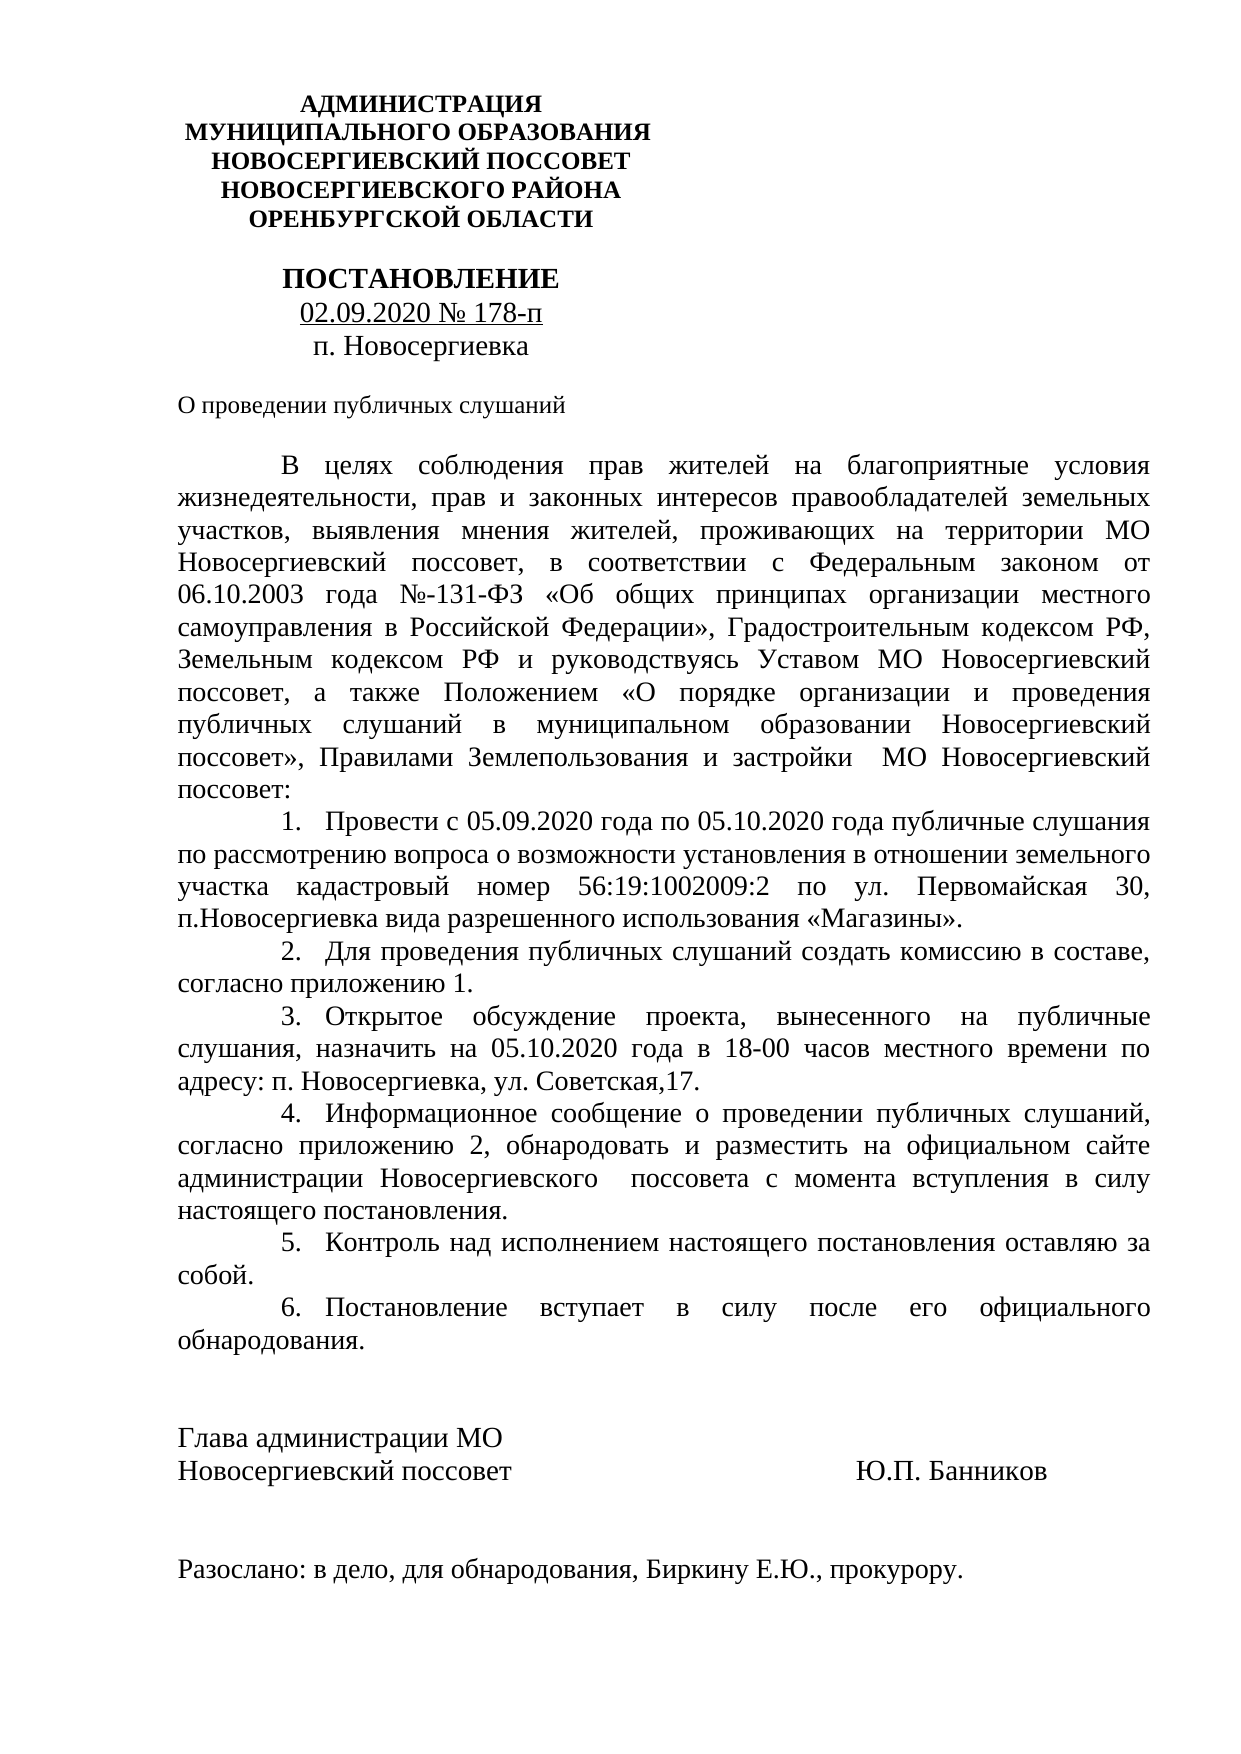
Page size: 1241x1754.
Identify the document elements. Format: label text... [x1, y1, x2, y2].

list Для проведения публичных слушаний создать комиссию в составе, согласно приложению 1. [177, 934, 1152, 999]
table_cell 02.09.2020 № 178-п п. Новосергиевка [177, 295, 664, 391]
table_header АДМИНИСТРАЦИЯ МУНИЦИПАЛЬНОГО ОБРАЗОВАНИЯ НОВОСЕРГИЕВСКИЙ ПОССОВЕТ НОВОСЕРГИЕВСКОГО РАЙОНА ОРЕНБУРГСКОЙ ОБЛАСТИ ПОСТАНОВЛЕНИЕ [177, 89, 664, 295]
list Провести с 05.09.2020 года по 05.10.2020 года публичные слушания по рассмотрению вопроса о возможности установления в отношении земельного участка кадастровый номер 56:19:1002009:2 по ул. Первомайская 30, п.Новосергиевка вида разрешенного использования «Магазины». [177, 804, 1152, 934]
list Открытое обсуждение проекта, вынесенного на публичные слушания, назначить на 05.10.2020 года в 18-00 часов местного времени по адресу: п. Новосергиевка, ул. Советская,17. [177, 999, 1152, 1096]
text Глава администрации МО [177, 1420, 1152, 1453]
text О проведении публичных слушаний [177, 391, 1152, 419]
text Разослано: в дело, для обнародования, Биркину Е.Ю., прокурору. [177, 1552, 1152, 1584]
list Контроль над исполнением настоящего постановления оставляю за собой. [177, 1226, 1152, 1290]
list Постановление вступает в силу после его официального обнародования. [177, 1290, 1152, 1355]
list Информационное сообщение о проведении публичных слушаний, согласно приложению 2, обнародовать и разместить на официальном сайте администрации Новосергиевского поссовета с момента вступления в силу настоящего постановления. [177, 1096, 1152, 1226]
text Новосергиевский поссовет Ю.П. Банников [177, 1453, 1152, 1487]
text В целях соблюдения прав жителей на благоприятные условия жизнедеятельности, прав и законных интересов правообладателей земельных участков, выявления мнения жителей, проживающих на территории МО Новосергиевский поссовет, в соответствии с Федеральным законом от 06.10.2003 года №-131-ФЗ «Об общих принципах организации местного самоуправления в Российской Федерации», Градостроительным кодексом РФ, Земельным кодексом РФ и руководствуясь Уставом МО Новосергиевский поссовет, а также Положением «О порядке организации и проведения публичных слушаний в муниципальном образовании Новосергиевский поссовет», Правилами Землепользования и застройки МО Новосергиевский поссовет: [177, 448, 1152, 804]
